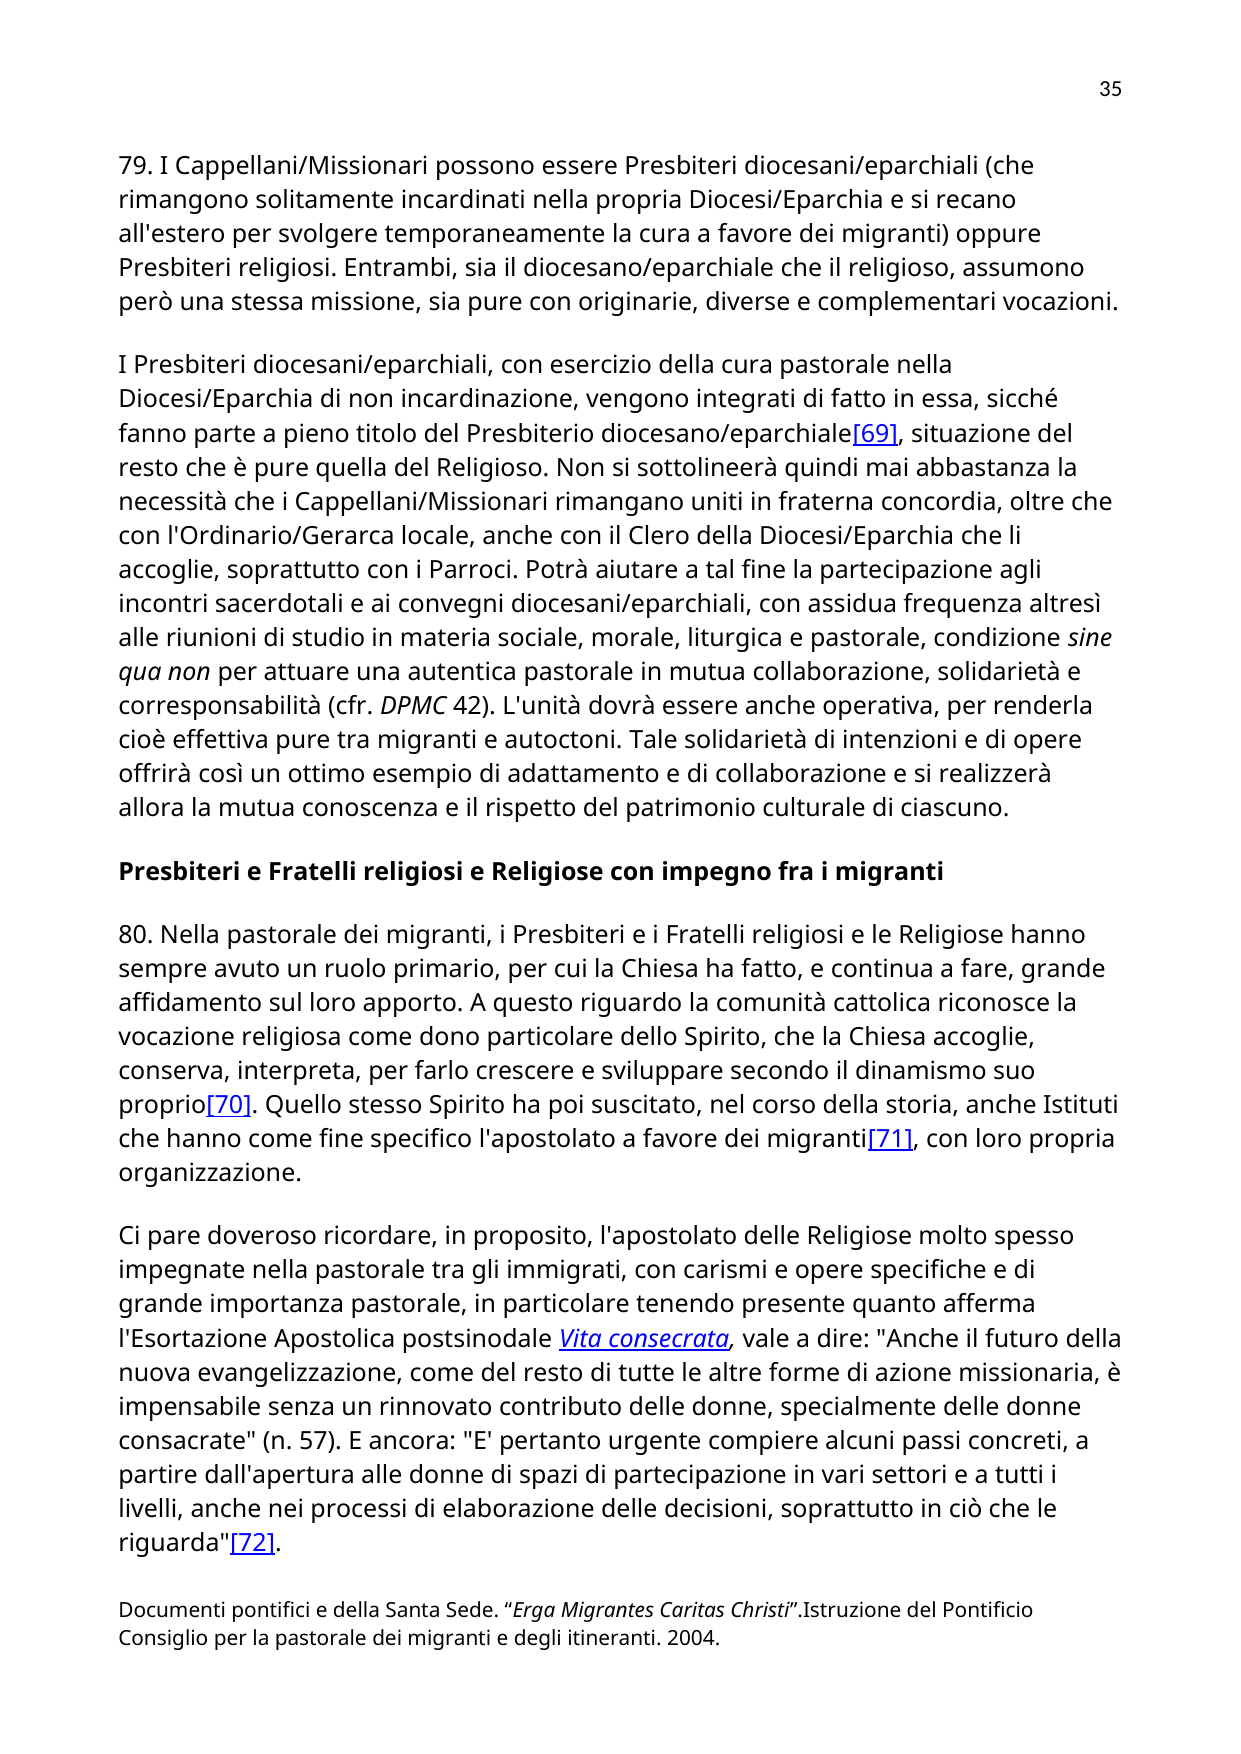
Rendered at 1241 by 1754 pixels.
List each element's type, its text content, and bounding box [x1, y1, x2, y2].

text 80. Nella pastorale dei migranti, i Presbiteri e i Fratelli religiosi e le Religiose hanno sempre avuto un ruolo primario, per cui la Chiesa ha fatto, e continua a fare, grande affidamento sul loro apporto. A questo riguardo la comunità cattolica riconosce la vocazione religiosa come dono particolare dello Spirito, che la Chiesa accoglie, conserva, interpreta, per farlo crescere e sviluppare secondo il dinamismo suo proprio[70]. Quello stesso Spirito ha poi suscitato, nel corso della storia, anche Istituti che hanno come fine specifico l'apostolato a favore dei migranti[71], con loro propria organizzazione. [118, 916, 1122, 1189]
text Presbiteri e Fratelli religiosi e Religiose con impegno fra i migranti [118, 853, 1122, 887]
text 79. I Cappellani/Missionari possono essere Presbiteri diocesani/eparchiali (che rimangono solitamente incardinati nella propria Diocesi/Eparchia e si recano all'estero per svolgere temporaneamente la cura a favore dei migranti) oppure Presbiteri religiosi. Entrambi, sia il diocesano/eparchiale che il religioso, assumono però una stessa missione, sia pure con originarie, diverse e complementari vocazioni. [118, 148, 1122, 318]
text I Presbiteri diocesani/eparchiali, con esercizio della cura pastorale nella Diocesi/Eparchia di non incardinazione, vengono integrati di fatto in essa, sicché fanno parte a pieno titolo del Presbiterio diocesano/eparchiale[69], situazione del resto che è pure quella del Religioso. Non si sottolineerà quindi mai abbastanza la necessità che i Cappellani/Missionari rimangano uniti in fraterna concordia, oltre che con l'Ordinario/Gerarca locale, anche con il Clero della Diocesi/Eparchia che li accoglie, soprattutto con i Parroci. Potrà aiutare a tal fine la partecipazione agli incontri sacerdotali e ai convegni diocesani/eparchiali, con assidua frequenza altresì alle riunioni di studio in materia sociale, morale, liturgica e pastorale, condizione sine qua non per attuare una autentica pastorale in mutua collaborazione, solidarietà e corresponsabilità (cfr. DPMC 42). L'unità dovrà essere anche operativa, per renderla cioè effettiva pure tra migranti e autoctoni. Tale solidarietà di intenzioni e di opere offrirà così un ottimo esempio di adattamento e di collaborazione e si realizzerà allora la mutua conoscenza e il rispetto del patrimonio culturale di ciascuno. [118, 347, 1122, 824]
text Ci pare doveroso ricordare, in proposito, l'apostolato delle Religiose molto spesso impegnate nella pastorale tra gli immigrati, con carismi e opere specifiche e di grande importanza pastorale, in particolare tenendo presente quanto afferma l'Esortazione Apostolica postsinodale Vita consecrata, vale a dire: "Anche il futuro della nuova evangelizzazione, come del resto di tutte le altre forme di azione missionaria, è impensabile senza un rinnovato contributo delle donne, specialmente delle donne consacrate" (n. 57). E ancora: "E' pertanto urgente compiere alcuni passi concreti, a partire dall'apertura alle donne di spazi di partecipazione in vari settori e a tutti i livelli, anche nei processi di elaborazione delle decisioni, soprattutto in ciò che le riguarda"[72]. [118, 1218, 1122, 1559]
